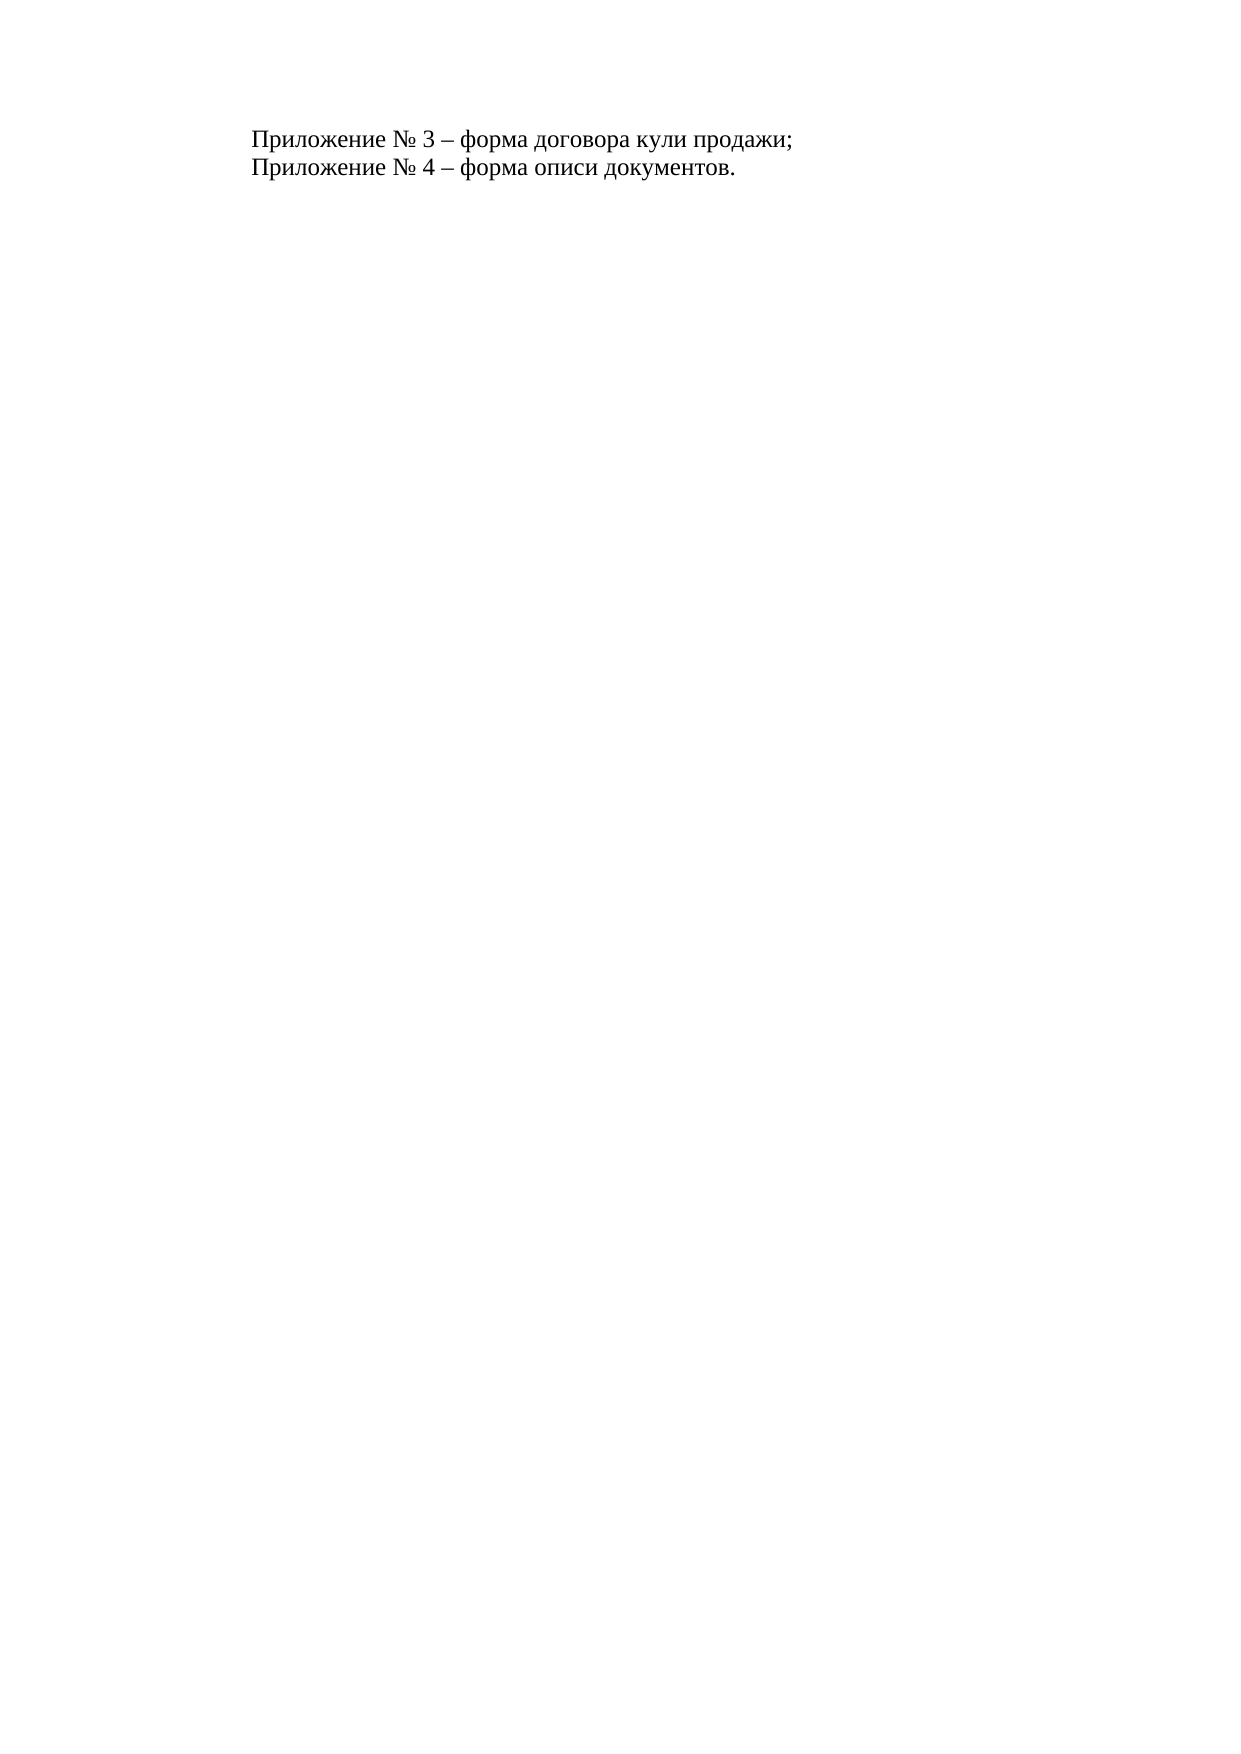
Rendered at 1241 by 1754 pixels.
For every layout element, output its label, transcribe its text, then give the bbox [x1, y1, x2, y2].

text Приложение № 3 – форма договора кули продажи; [177, 124, 1181, 152]
text Приложение № 4 – форма описи документов. [177, 152, 1181, 181]
